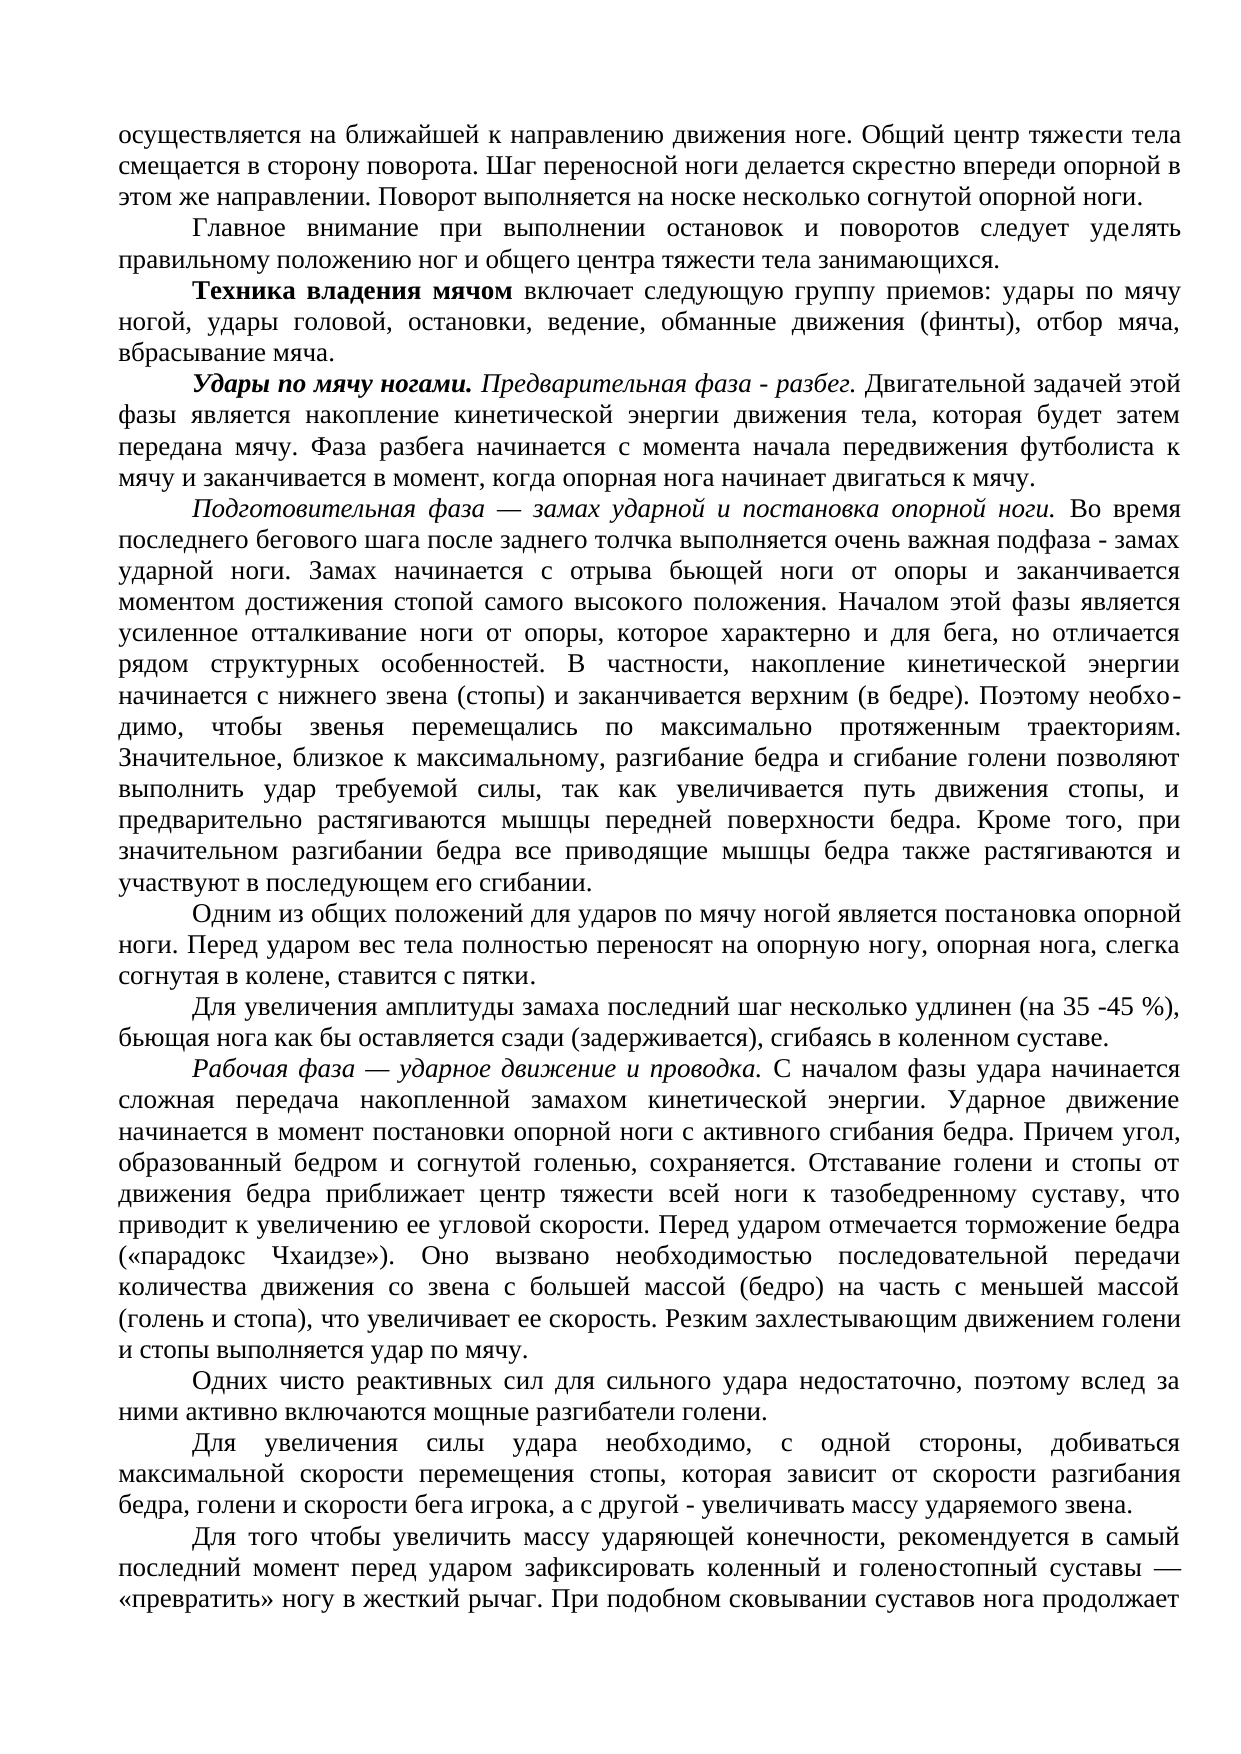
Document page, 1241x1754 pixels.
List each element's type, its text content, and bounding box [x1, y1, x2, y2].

text Одних чисто реактивных сил для сильного удара недостаточно, поэтому вслед за ними активно включаются мощные разгибатели голени. [118, 1364, 1181, 1426]
text Главное внимание при выполнении остановок и поворотов следует уделять правильному положению ног и общего центра тяжести тела занимающихся. [118, 212, 1181, 274]
text Удары по мячу ногами. Предварительная фаза - разбег. Двигательной задачей этой фазы является накопление кинетической энергии движения тела, которая будет затем передана мячу. Фаза разбега начинается с момента начала передвижения футболиста к мячу и заканчивается в момент, когда опорная нога начинает двигаться к мячу. [118, 367, 1181, 492]
text Для увеличения силы удара необходимо, с одной стороны, добиваться максимальной скорости перемещения стопы, которая зависит от скорости разгибания бедра, голени и скорости бега игрока, а с другой - увеличивать массу ударяемого звена. [118, 1426, 1181, 1520]
text Для увеличения амплитуды замаха последний шаг несколько удлинен (на 35 -45 %), бьющая нога как бы оставляется сзади (задерживается), сгибаясь в коленном суставе. [118, 990, 1181, 1052]
text Подготовительная фаза — замах ударной и постановка опорной ноги. Во время последнего бегового шага после заднего толчка выполняется очень важная подфаза - замах ударной ноги. Замах начинается с отрыва бьющей ноги от опоры и заканчивается моментом достижения стопой самого высокого положения. Началом этой фазы является усиленное отталкивание ноги от опоры, которое характерно и для бега, но отличается рядом структурных особенностей. В частности, накопление кинетической энергии начинается с нижнего звена (стопы) и заканчивается верхним (в бедре). Поэтому необходимо, чтобы звенья перемещались по максимально протяженным траекториям. Значительное, близкое к максимальному, разгибание бедра и сгибание голени позволяют выполнить удар требуемой силы, так как увеличивается путь движения стопы, и предварительно растягиваются мышцы передней поверхности бедра. Кроме того, при значительном разгибании бедра все приводящие мышцы бедра также растягиваются и участвуют в последующем его сгибании. [118, 492, 1181, 897]
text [118, 1520, 1181, 1613]
text Техника владения мячом включает следующую группу приемов: удары по мячу ногой, удары головой, остановки, ведение, обманные движения (финты), отбор мяча, вбрасывание мяча. [118, 274, 1181, 367]
text Одним из общих положений для ударов по мячу ногой является постановка опорной ноги. Перед ударом вес тела полностью переносят на опорную ногу, опорная нога, слегка согнутая в колене, ставится с пятки. [118, 897, 1181, 990]
text Рабочая фаза — ударное движение и проводка. С началом фазы удара начинается сложная передача накопленной замахом кинетической энергии. Ударное движение начинается в момент постановки опорной ноги с активного сгибания бедра. Причем угол, образованный бедром и согнутой голенью, сохраняется. Отставание голени и стопы от движения бедра приближает центр тяжести всей ноги к тазобедренному суставу, что приводит к увеличению ее угловой скорости. Перед ударом отмечается торможение бедра («парадокс Чхаидзе»). Оно вызвано необходимостью последовательной передачи количества движения со звена с большей массой (бедро) на часть с меньшей массой (голень и стопа), что увеличивает ее скорость. Резким захлестывающим движением голени и стопы выполняется удар по мячу. [118, 1052, 1181, 1364]
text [118, 118, 1181, 212]
